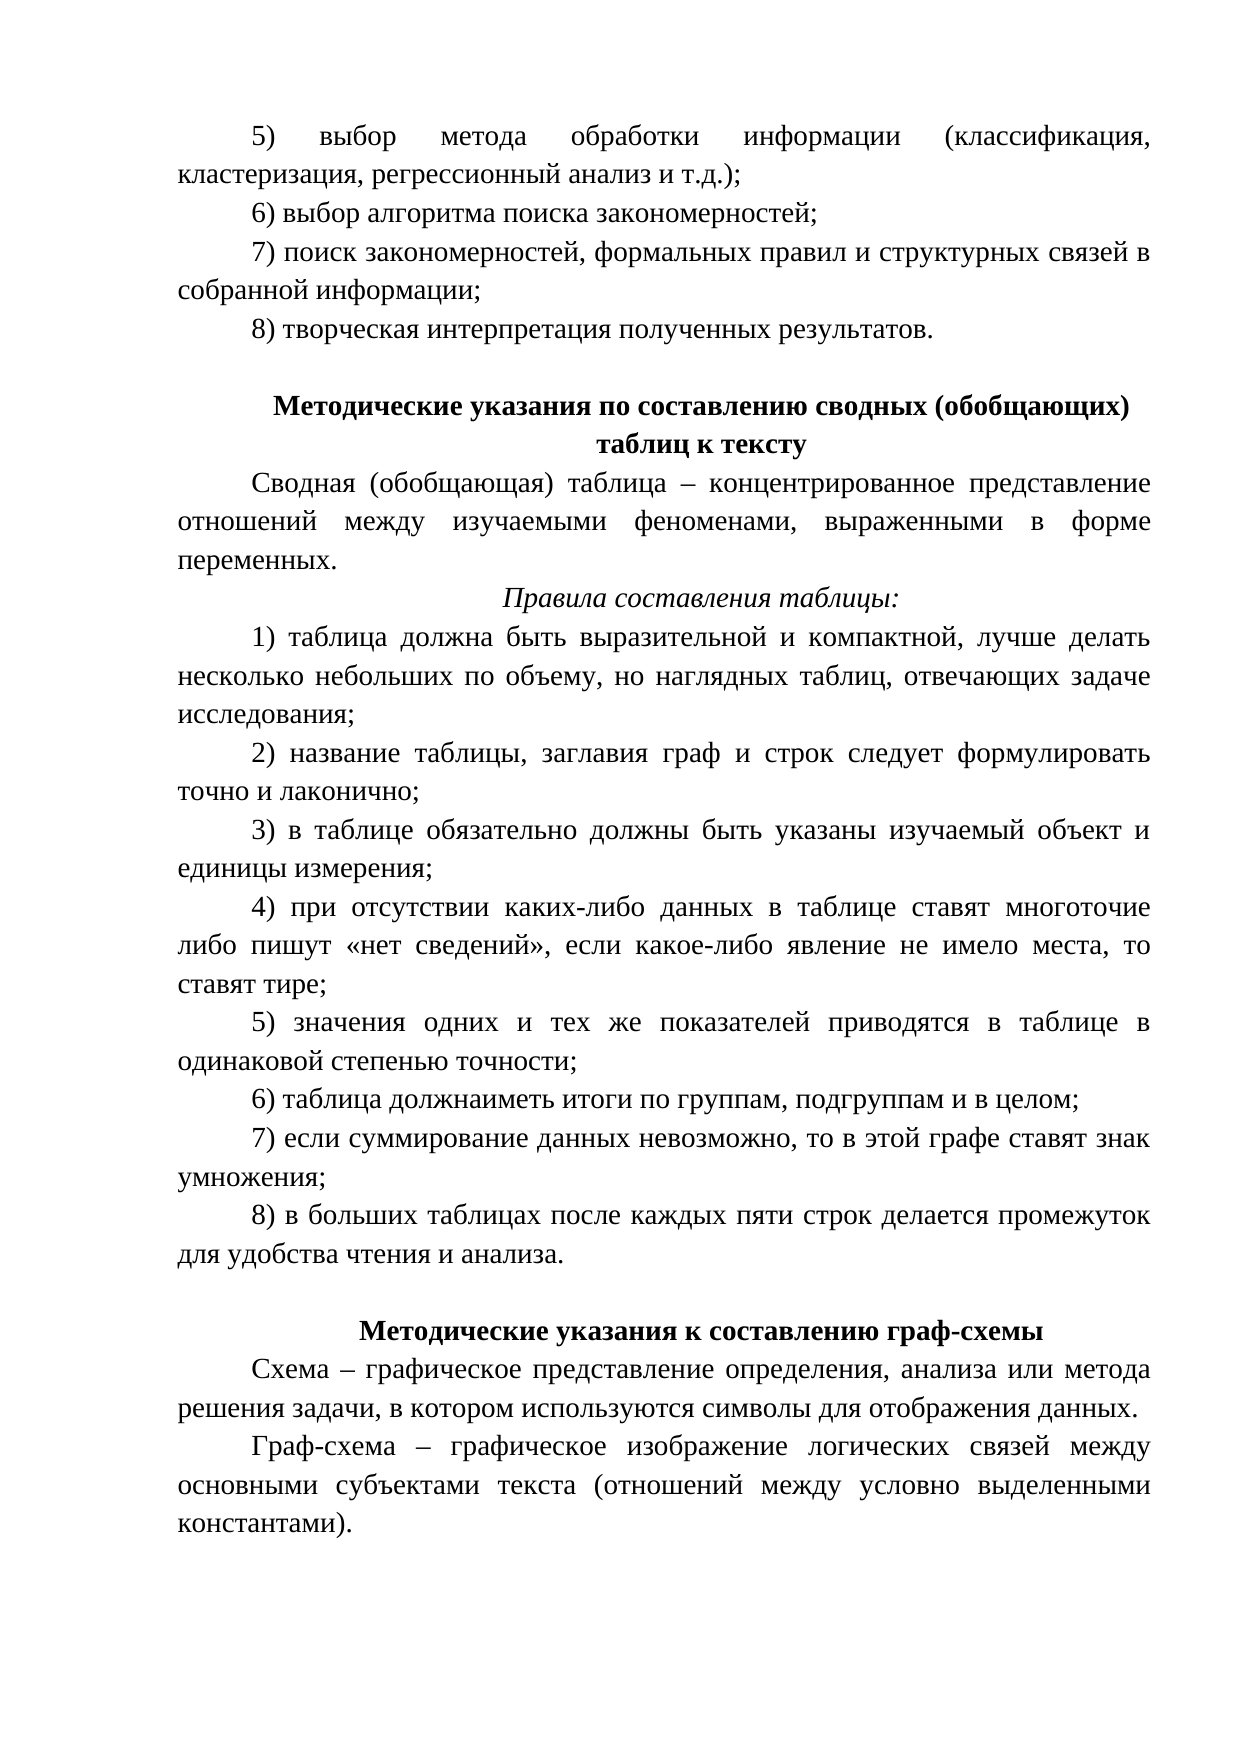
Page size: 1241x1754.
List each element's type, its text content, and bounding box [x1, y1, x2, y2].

text 4) при отсутствии каких-либо данных в таблице ставят многоточие либо пишут «нет сведений», если какое-либо явление не имело места, то ставят тире; [177, 889, 1152, 999]
text 2) название таблицы, заглавия граф и строк следует формулировать точно и лаконично; [177, 735, 1152, 807]
text 5) выбор метода обработки информации (классификация, кластеризация, регрессионный анализ и т.д.); [177, 118, 1152, 190]
text Сводная (обобщающая) таблица – концентрированное представление отношений между изучаемыми феноменами, выраженными в форме переменных. [177, 465, 1152, 576]
text 7) поиск закономерностей, формальных правил и структурных связей в собранной информации; [177, 234, 1152, 306]
text Схема – графическое представление определения, анализа или метода решения задачи, в котором используются символы для отображения данных. [177, 1351, 1152, 1423]
text таблиц к тексту [177, 426, 1152, 460]
text Методические указания к составлению граф-схемы [177, 1313, 1152, 1346]
text Граф-схема – графическое изображение логических связей между основными субъектами текста (отношений между условно выделенными константами). [177, 1428, 1152, 1539]
text Методические указания по составлению сводных (обобщающих) [177, 388, 1152, 421]
text 6) выбор алгоритма поиска закономерностей; [177, 195, 1152, 229]
text 6) таблица должнаиметь итоги по группам, подгруппам и в целом; [177, 1082, 1152, 1115]
text Правила составления таблицы: [177, 581, 1152, 614]
text 7) если суммирование данных невозможно, то в этой графе ставят знак умножения; [177, 1120, 1152, 1192]
text 8) творческая интерпретация полученных результатов. [177, 311, 1152, 344]
text 1) таблица должна быть выразительной и компактной, лучше делать несколько небольших по объему, но наглядных таблиц, отвечающих задаче исследования; [177, 619, 1152, 730]
text 3) в таблице обязательно должны быть указаны изучаемый объект и единицы измерения; [177, 812, 1152, 884]
text 8) в больших таблицах после каждых пяти строк делается промежуток для удобства чтения и анализа. [177, 1197, 1152, 1269]
text 5) значения одних и тех же показателей приводятся в таблице в одинаковой степенью точности; [177, 1004, 1152, 1077]
